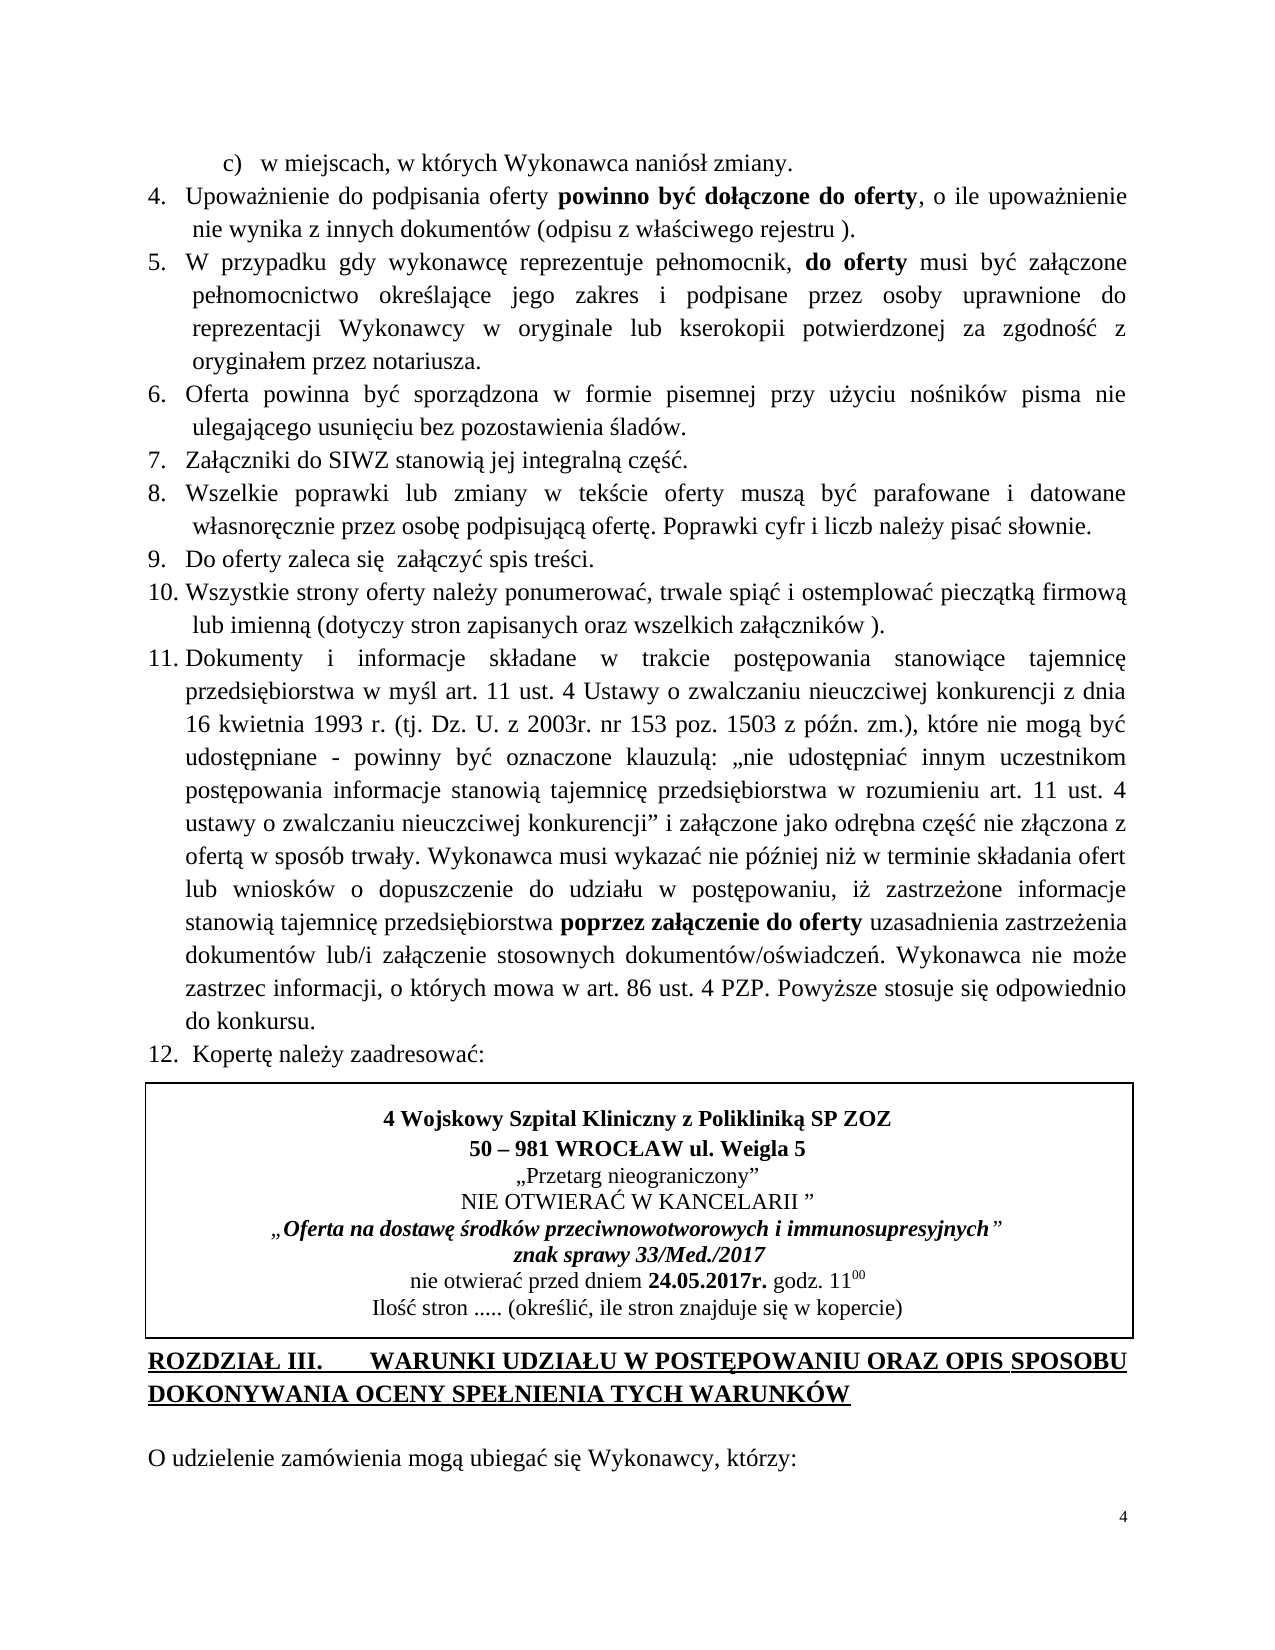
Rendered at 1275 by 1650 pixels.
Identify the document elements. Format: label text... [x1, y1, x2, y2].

list Kopertę należy zaadresować: [148, 1039, 1127, 1068]
text Ilość stron ..... (określić, ile stron znajduje się w kopercie) [148, 1294, 1127, 1320]
list Dokumenty i informacje składane w trakcie postępowania stanowiące tajemnicę przedsiębiorstwa w myśl art. 11 ust. 4 Ustawy o zwalczaniu nieuczciwej konkurencji z dnia 16 kwietnia 1993 r. (tj. Dz. U. z 2003r. nr 153 poz. 1503 z późn. zm.), które nie mogą być udostępniane - powinny być oznaczone klauzulą: „nie udostępniać innym uczestnikom postępowania informacje stanowią tajemnicę przedsiębiorstwa w rozumieniu art. 11 ust. 4 ustawy o zwalczaniu nieuczciwej konkurencji” i załączone jako odrębna część nie złączona z ofertą w sposób trwały. Wykonawca musi wykazać nie później niż w terminie składania ofert lub wniosków o dopuszczenie do udziału w postępowaniu, iż zastrzeżone informacje stanowią tajemnicę przedsiębiorstwa poprzez załączenie do oferty uzasadnienia zastrzeżenia dokumentów lub/i załączenie stosownych dokumentów/oświadczeń. Wykonawca nie może zastrzec informacji, o których mowa w art. 86 ust. 4 PZP. Powyższe stosuje się odpowiednio do konkursu. [148, 643, 1127, 1035]
text znak sprawy 33/Med./2017 [148, 1241, 1127, 1267]
list Oferta powinna być sporządzona w formie pisemnej przy użyciu nośników pisma nie ulegającego usunięciu bez pozostawienia śladów. [148, 379, 1127, 441]
text 50 – 981 WROCŁAW ul. Weigla 5 [148, 1136, 1127, 1162]
text nie otwierać przed dniem 24.05.2017r. godz. 1100 [148, 1267, 1127, 1294]
text O udzielenie zamówienia mogą ubiegać się Wykonawcy, którzy: [148, 1443, 1127, 1471]
text ROZDZIAŁ III. WARUNKI UDZIAŁU W POSTĘPOWANIU ORAZ OPIS SPOSOBU DOKONYWANIA OCENY SPEŁNIENIA TYCH WARUNKÓW [148, 1346, 1127, 1371]
list Upoważnienie do podpisania oferty powinno być dołączone do oferty, o ile upoważnienie nie wynika z innych dokumentów (odpisu z właściwego rejestru ). [148, 181, 1127, 242]
list Wszystkie strony oferty należy ponumerować, trwale spiąć i ostemplować pieczątką firmową lub imienną (dotyczy stron zapisanych oraz wszelkich załączników ). [148, 577, 1127, 639]
list W przypadku gdy wykonawcę reprezentuje pełnomocnik, do oferty musi być załączone pełnomocnictwo określające jego zakres i podpisane przez osoby uprawnione do reprezentacji Wykonawcy w oryginale lub kserokopii potwierdzonej za zgodność z oryginałem przez notariusza. [148, 247, 1127, 374]
text „Przetarg nieograniczony” [148, 1162, 1127, 1188]
text „Oferta na dostawę środków przeciwnowotworowych i immunosupresyjnych” [148, 1214, 1127, 1241]
text ROZDZIAŁ III. WARUNKI UDZIAŁU W POSTĘPOWANIU ORAZ OPIS SPOSOBU DOKONYWANIA OCENY SPEŁNIENIA TYCH WARUNKÓW [148, 1372, 1127, 1408]
list Wszelkie poprawki lub zmiany w tekście oferty muszą być parafowane i datowane własnoręcznie przez osobę podpisującą ofertę. Poprawki cyfr i liczb należy pisać słownie. [148, 478, 1127, 540]
list Do oferty zaleca się załączyć spis treści. [148, 544, 1127, 573]
text NIE OTWIERAĆ W KANCELARII ” [148, 1188, 1127, 1214]
text 4 Wojskowy Szpital Kliniczny z Polikliniką SP ZOZ [148, 1105, 1127, 1132]
list w miejscach, w których Wykonawca naniósł zmiany. [223, 148, 1127, 176]
list Załączniki do SIWZ stanowią jej integralną część. [148, 445, 1127, 474]
